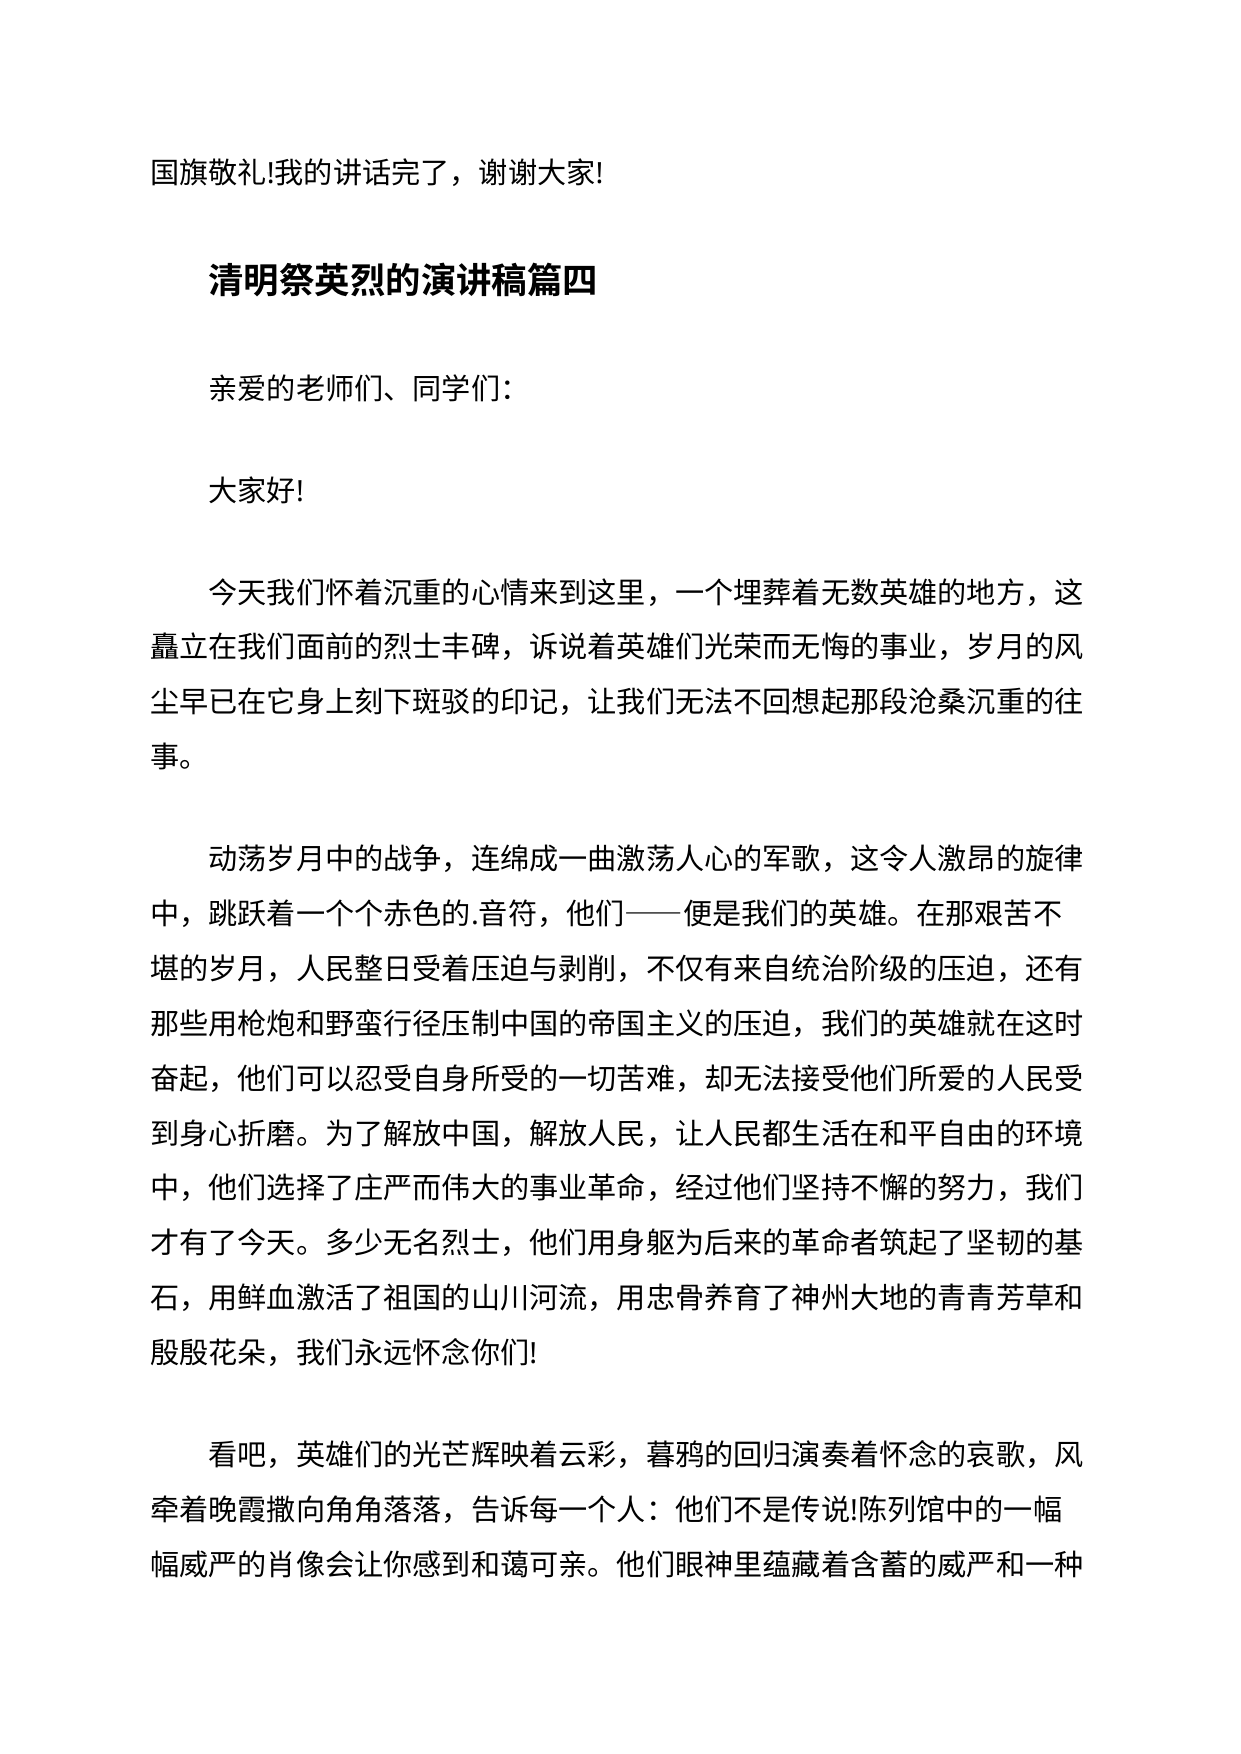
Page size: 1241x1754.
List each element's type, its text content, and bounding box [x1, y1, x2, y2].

text 清明祭英烈的演讲稿篇四 [150, 252, 1090, 303]
text 亲爱的老师们、同学们： [150, 365, 1090, 408]
text 动荡岁月中的战争，连绵成一曲激荡人心的军歌，这令人激昂的旋律中，跳跃着一个个赤色的.音符，他们——便是我们的英雄。在那艰苦不堪的岁月，人民整日受着压迫与剥削，不仅有来自统治阶级的压迫，还有那些用枪炮和野蛮行径压制中国的帝国主义的压迫，我们的英雄就在这时奋起，他们可以忍受自身所受的一切苦难，却无法接受他们所爱的人民受到身心折磨。为了解放中国，解放人民，让人民都生活在和平自由的环境中，他们选择了庄严而伟大的事业革命，经过他们坚持不懈的努力，我们才有了今天。多少无名烈士，他们用身躯为后来的革命者筑起了坚韧的基石，用鲜血激活了祖国的山川河流，用忠骨养育了神州大地的青青芳草和殷殷花朵，我们永远怀念你们! [150, 836, 1090, 1372]
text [150, 1432, 1090, 1584]
text 大家好! [150, 467, 1090, 509]
text 今天我们怀着沉重的心情来到这里，一个埋葬着无数英雄的地方，这矗立在我们面前的烈士丰碑，诉说着英雄们光荣而无悔的事业，岁月的风尘早已在它身上刻下斑驳的印记，让我们无法不回想起那段沧桑沉重的往事。 [150, 569, 1090, 776]
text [150, 150, 1090, 192]
